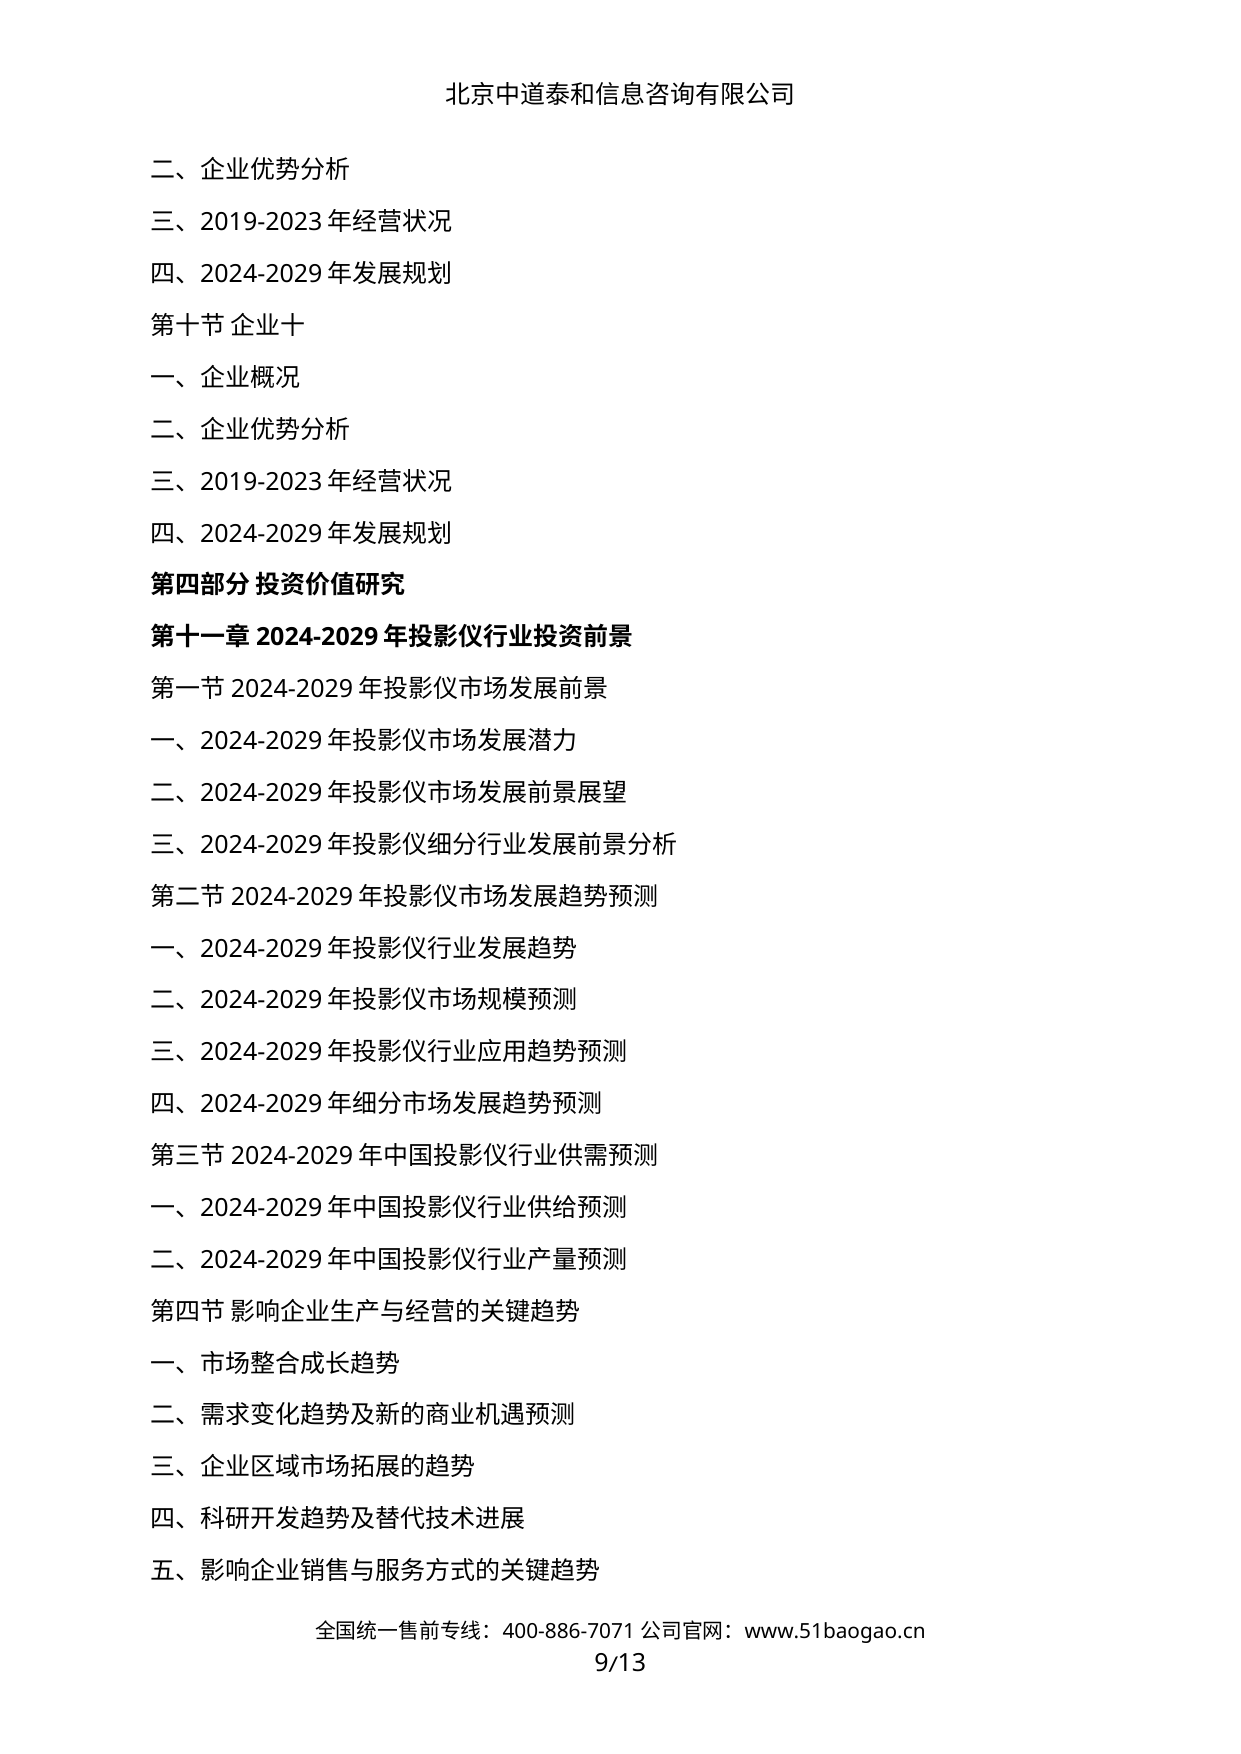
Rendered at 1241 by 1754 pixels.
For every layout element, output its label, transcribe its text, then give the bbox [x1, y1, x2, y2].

text 一、市场整合成长趋势 [150, 1343, 1090, 1379]
text 二、2024-2029年投影仪市场发展前景展望 [150, 772, 1090, 809]
text 三、2019-2023年经营状况 [150, 202, 1090, 238]
text 第十一章 2024-2029年投影仪行业投资前景 [150, 617, 1090, 653]
text 三、2024-2029年投影仪行业应用趋势预测 [150, 1032, 1090, 1068]
text 第二节 2024-2029年投影仪市场发展趋势预测 [150, 876, 1090, 912]
text 三、企业区域市场拓展的趋势 [150, 1447, 1090, 1483]
text 二、2024-2029年中国投影仪行业产量预测 [150, 1239, 1090, 1276]
text 第十节 企业十 [150, 306, 1090, 342]
text 四、2024-2029年细分市场发展趋势预测 [150, 1084, 1090, 1120]
text 三、2024-2029年投影仪细分行业发展前景分析 [150, 824, 1090, 861]
text 第一节 2024-2029年投影仪市场发展前景 [150, 669, 1090, 705]
text 一、2024-2029年投影仪行业发展趋势 [150, 928, 1090, 964]
text 四、2024-2029年发展规划 [150, 513, 1090, 549]
text 一、2024-2029年中国投影仪行业供给预测 [150, 1187, 1090, 1224]
text 一、2024-2029年投影仪市场发展潜力 [150, 721, 1090, 757]
text 四、2024-2029年发展规划 [150, 254, 1090, 290]
text 二、企业优势分析 [150, 150, 1090, 186]
text 第三节 2024-2029年中国投影仪行业供需预测 [150, 1136, 1090, 1172]
text 二、企业优势分析 [150, 409, 1090, 446]
text 二、需求变化趋势及新的商业机遇预测 [150, 1395, 1090, 1431]
text 五、影响企业销售与服务方式的关键趋势 [150, 1551, 1090, 1587]
text 一、企业概况 [150, 357, 1090, 394]
text 四、科研开发趋势及替代技术进展 [150, 1499, 1090, 1535]
text 第四节 影响企业生产与经营的关键趋势 [150, 1291, 1090, 1327]
text 二、2024-2029年投影仪市场规模预测 [150, 980, 1090, 1016]
text 三、2019-2023年经营状况 [150, 461, 1090, 497]
text 第四部分 投资价值研究 [150, 565, 1090, 601]
